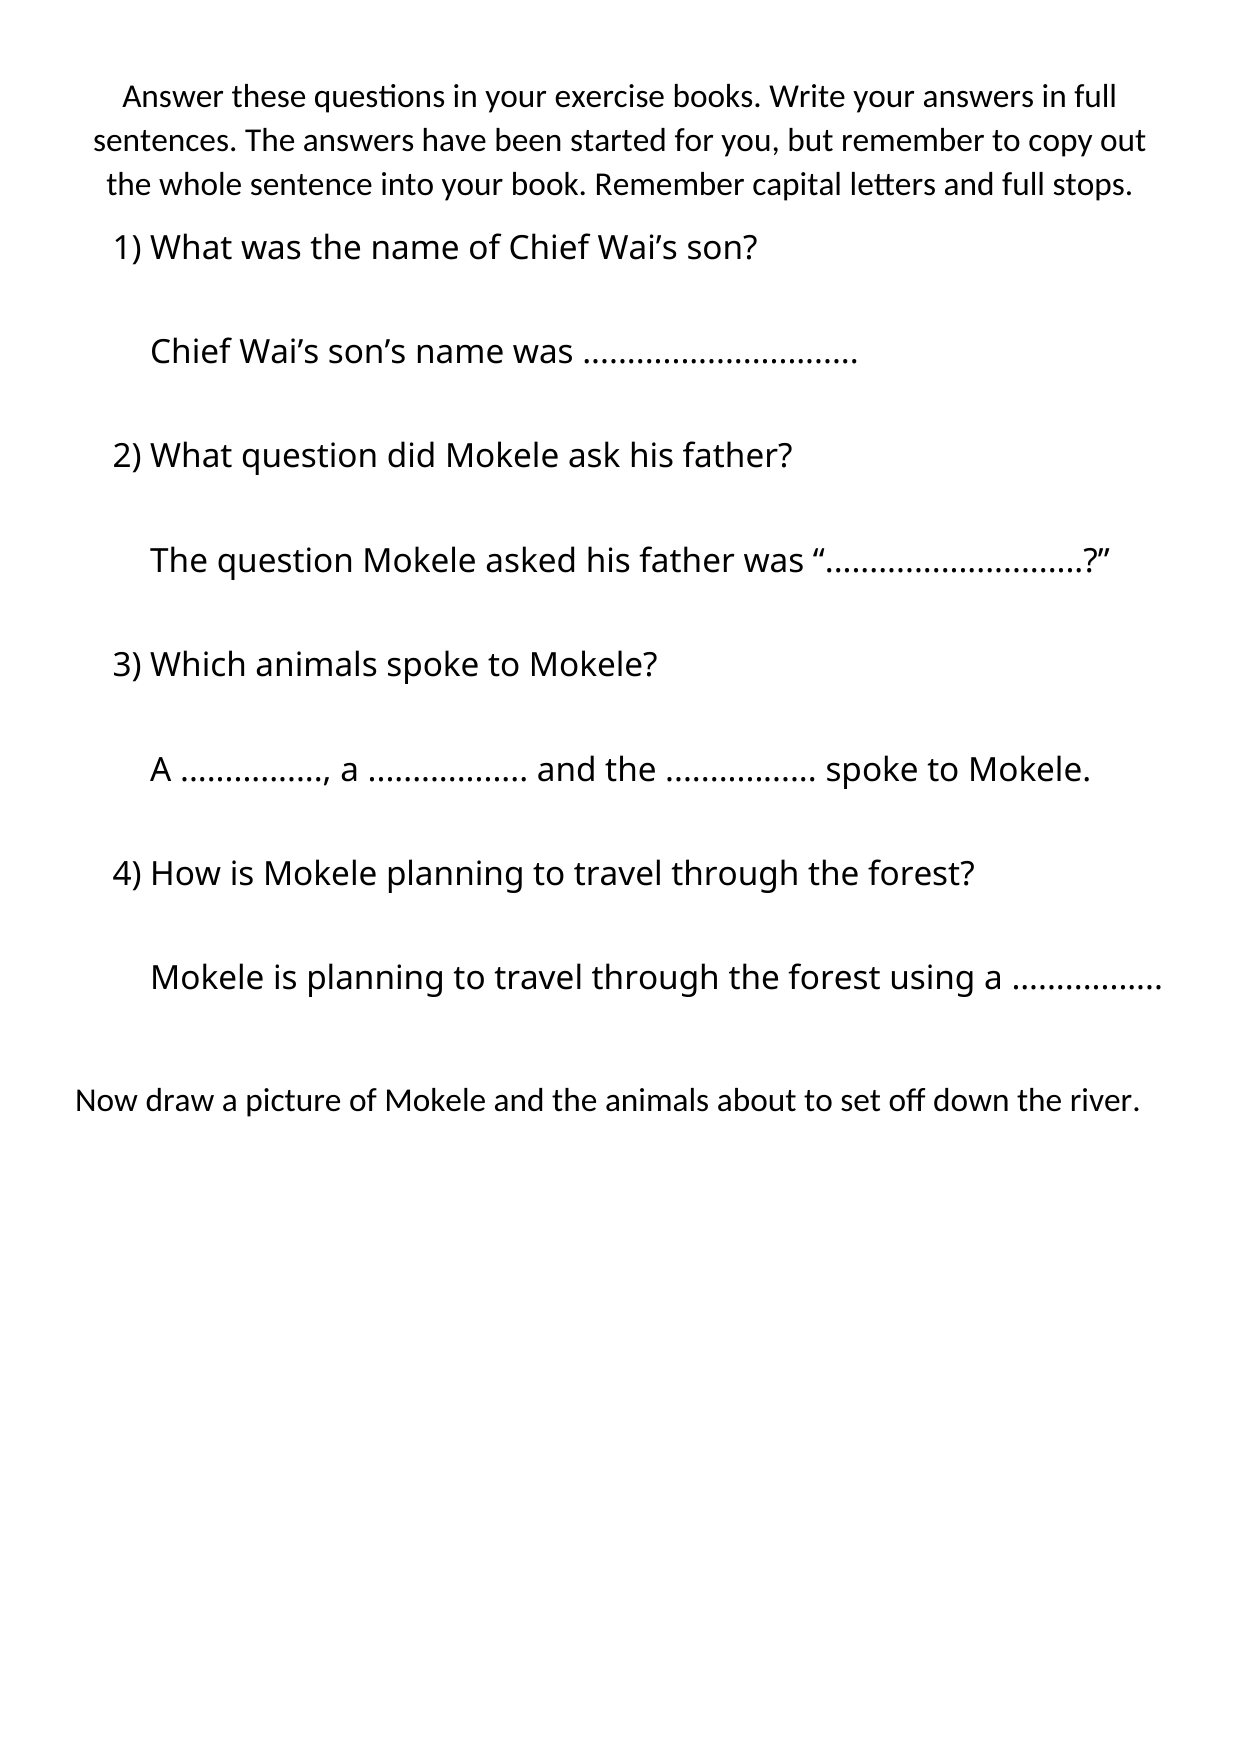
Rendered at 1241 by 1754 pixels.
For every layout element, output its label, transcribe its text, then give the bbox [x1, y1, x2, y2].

list How is Mokele planning to travel through the forest? [112, 850, 1165, 895]
list The question Mokele asked his father was “.............................?” [150, 537, 1165, 582]
list Which animals spoke to Mokele? [112, 641, 1165, 686]
text Answer these questions in your exercise books. Write your answers in full sentences. The answers have been started for you, but remember to copy out the whole sentence into your book. Remember capital letters and full stops. [75, 75, 1165, 204]
list Mokele is planning to travel through the forest using a ................. [150, 954, 1165, 999]
list Chief Wai’s son’s name was ............................... [150, 328, 1165, 373]
list What was the name of Chief Wai’s son? [112, 223, 1165, 269]
list A ................, a .................. and the ................. spoke to Mokele. [150, 745, 1165, 791]
text Now draw a picture of Mokele and the animals about to set off down the river. [75, 1079, 1165, 1120]
list What question did Mokele ask his father? [112, 432, 1165, 478]
